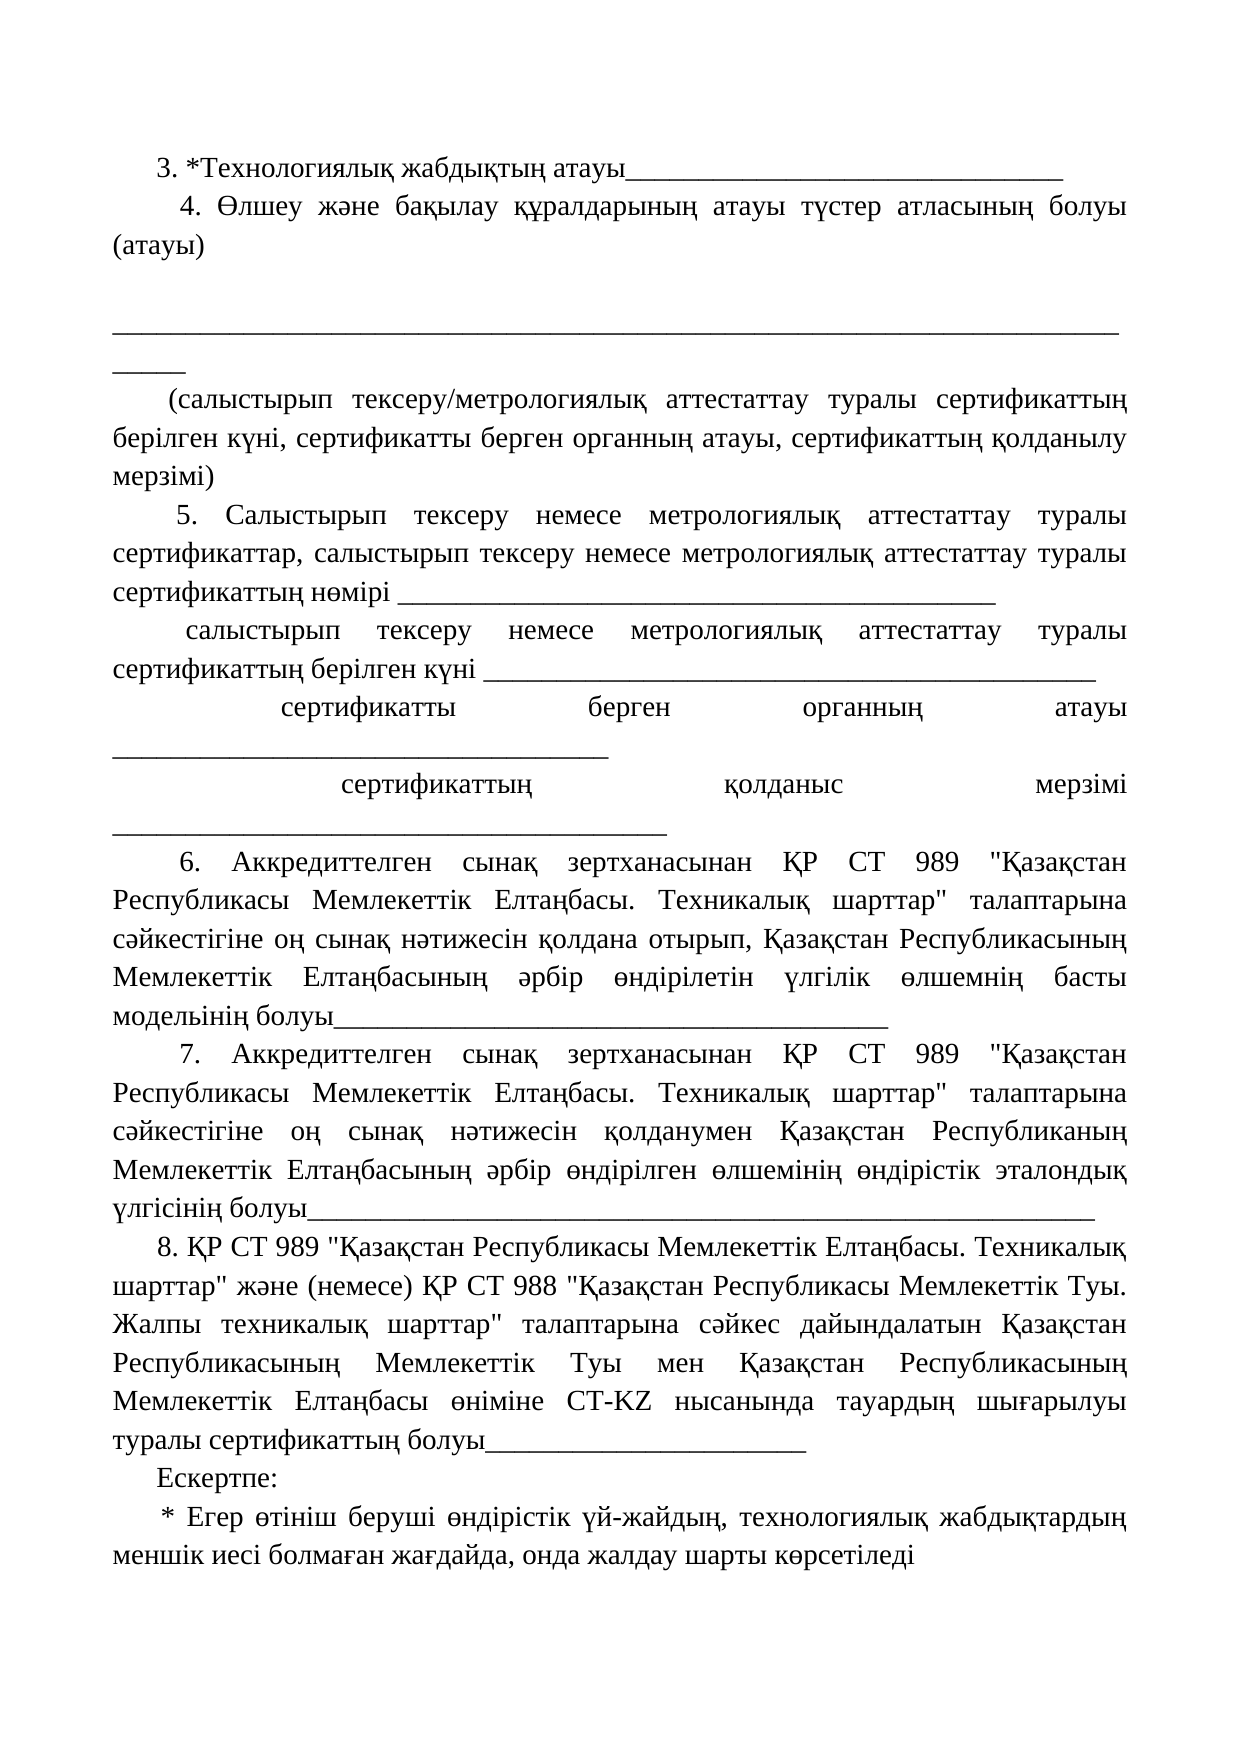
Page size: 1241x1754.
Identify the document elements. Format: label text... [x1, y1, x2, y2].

text Ескертпе: [112, 1460, 1128, 1494]
text сертификатты берген органның атауы __________________________________ [112, 689, 1128, 762]
text 6. Аккредиттелген сынақ зертханасынан ҚР СТ 989 "Қазақстан Республикасы Мемлекеттік Елтаңбасы. Техникалық шарттар" талаптарына сәйкестігіне оң сынақ нәтижесін қолдана отырып, Қазақстан Республикасының Мемлекеттік Елтаңбасының әрбір өндірілетін үлгілік өлшемнің басты модельінің болуы______________________________________ [112, 844, 1128, 1031]
text 5. Салыстырып тексеру немесе метрологиялық аттестаттау туралы сертификаттар, салыстырып тексеру немесе метрологиялық аттестаттау туралы сертификаттың нөмірі _________________________________________ [112, 497, 1128, 607]
text (салыстырып тексеру/метрологиялық аттестаттау туралы сертификаттың берілген күні, сертификатты берген органның атауы, сертификаттың қолданылу мерзімі) [112, 381, 1128, 492]
text 4. Өлшеу және бақылау құралдарының атауы түстер атласының болуы (атауы) [112, 188, 1128, 261]
text * Егер өтініш беруші өндірістік үй-жайдың, технологиялық жабдықтардың меншік иесі болмаған жағдайда, онда жалдау шарты көрсетіледі [112, 1499, 1128, 1571]
text сертификаттың қолданыс мерзімі ______________________________________ [112, 767, 1128, 839]
text 3. *Технологиялық жабдықтың атауы______________________________ [112, 150, 1128, 183]
text салыстырып тексеру немесе метрологиялық аттестаттау туралы сертификаттың берілген күні __________________________________________ [112, 612, 1128, 684]
text __________________________________________________________________________ [112, 266, 1128, 376]
text 7. Аккредиттелген сынақ зертханасынан ҚР СТ 989 "Қазақстан Республикасы Мемлекеттік Елтаңбасы. Техникалық шарттар" талаптарына сәйкестігіне оң сынақ нәтижесін қолданумен Қазақстан Республиканың Мемлекеттік Елтаңбасының әрбір өндірілген өлшемінің өндірістік эталондық үлгісінің болуы______________________________________________________ [112, 1036, 1128, 1224]
text 8. ҚР СТ 989 "Қазақстан Республикасы Мемлекеттік Елтаңбасы. Техникалық шарттар" және (немесе) ҚР СТ 988 "Қазақстан Республикасы Мемлекеттік Туы. Жалпы техникалық шарттар" талаптарына сәйкес дайындалатын Қазақстан Республикасының Мемлекеттік Туы мен Қазақстан Республикасының Мемлекеттік Елтаңбасы өніміне СТ-KZ нысанында тауардың шығарылуы туралы сертификаттың болуы______________________ [112, 1229, 1128, 1455]
